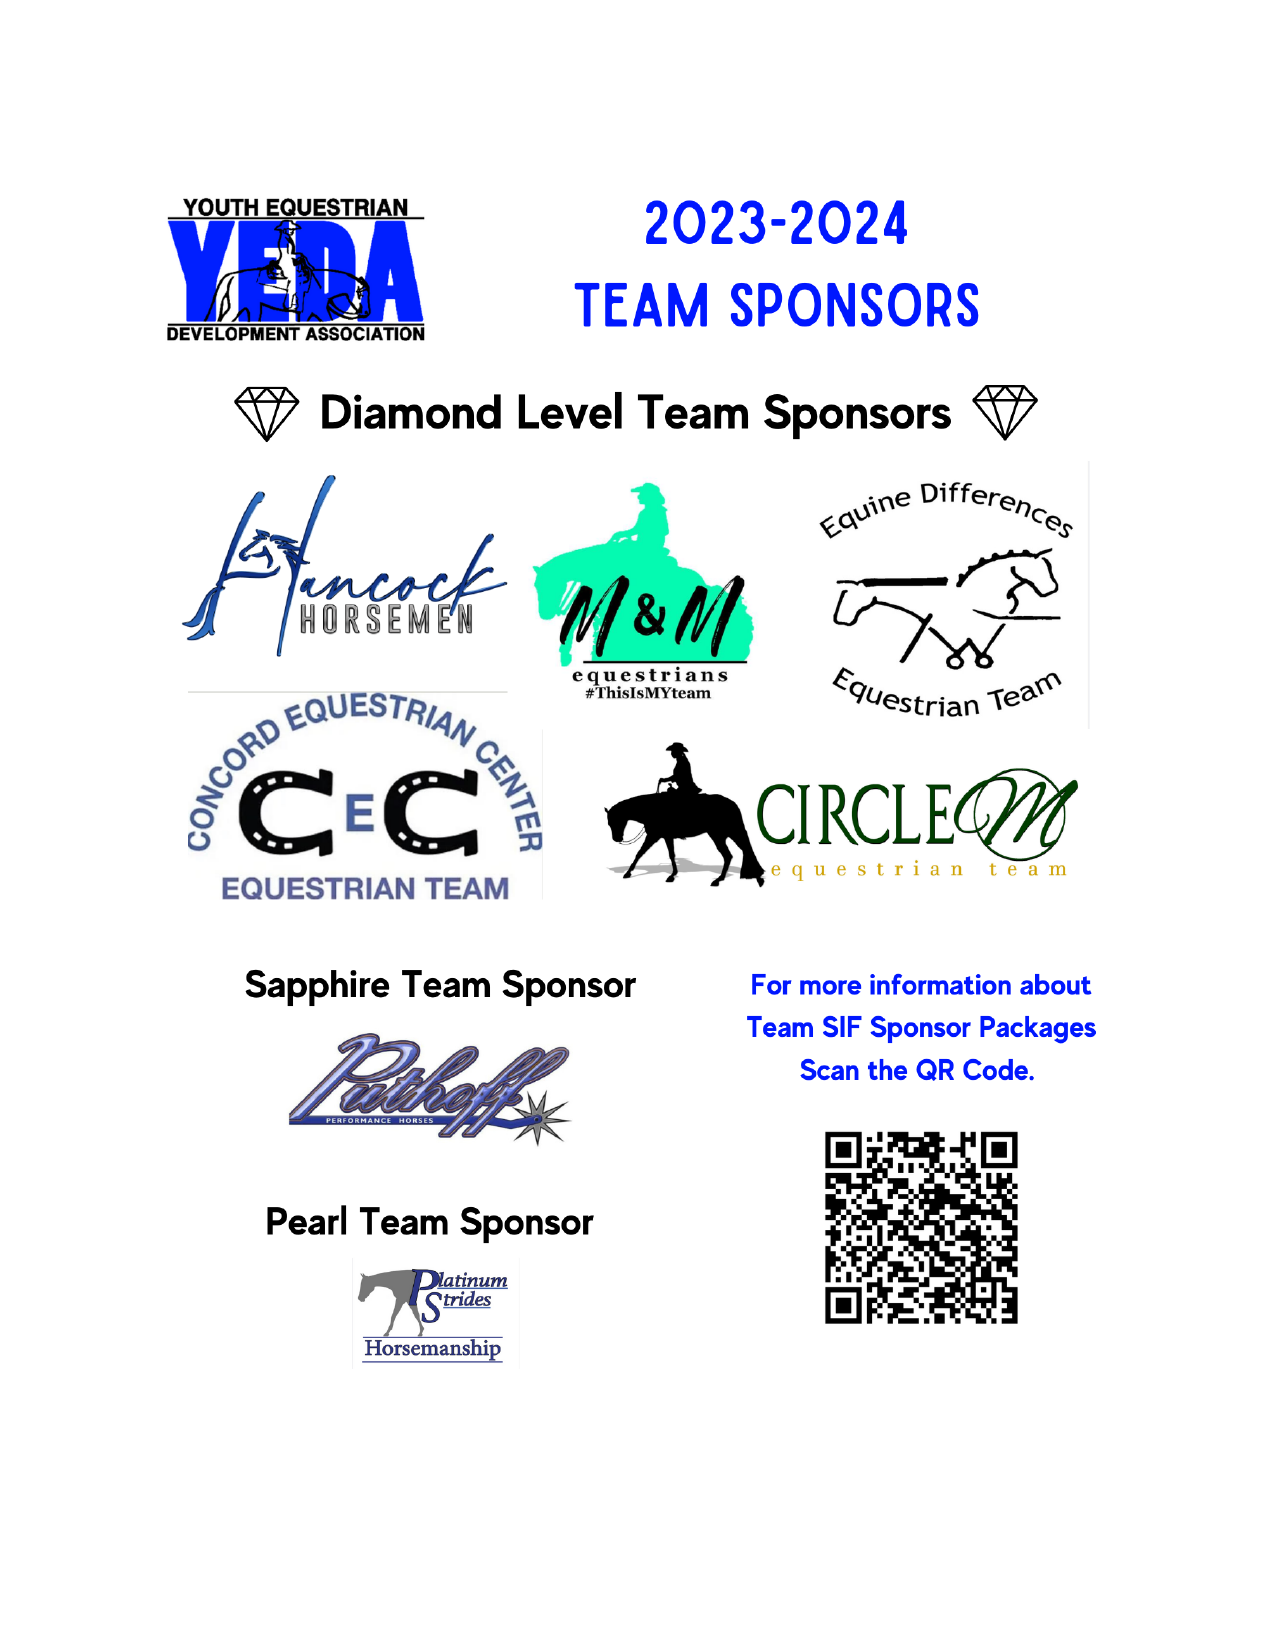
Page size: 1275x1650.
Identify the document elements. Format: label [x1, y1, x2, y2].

picture [75, 75, 1200, 1482]
